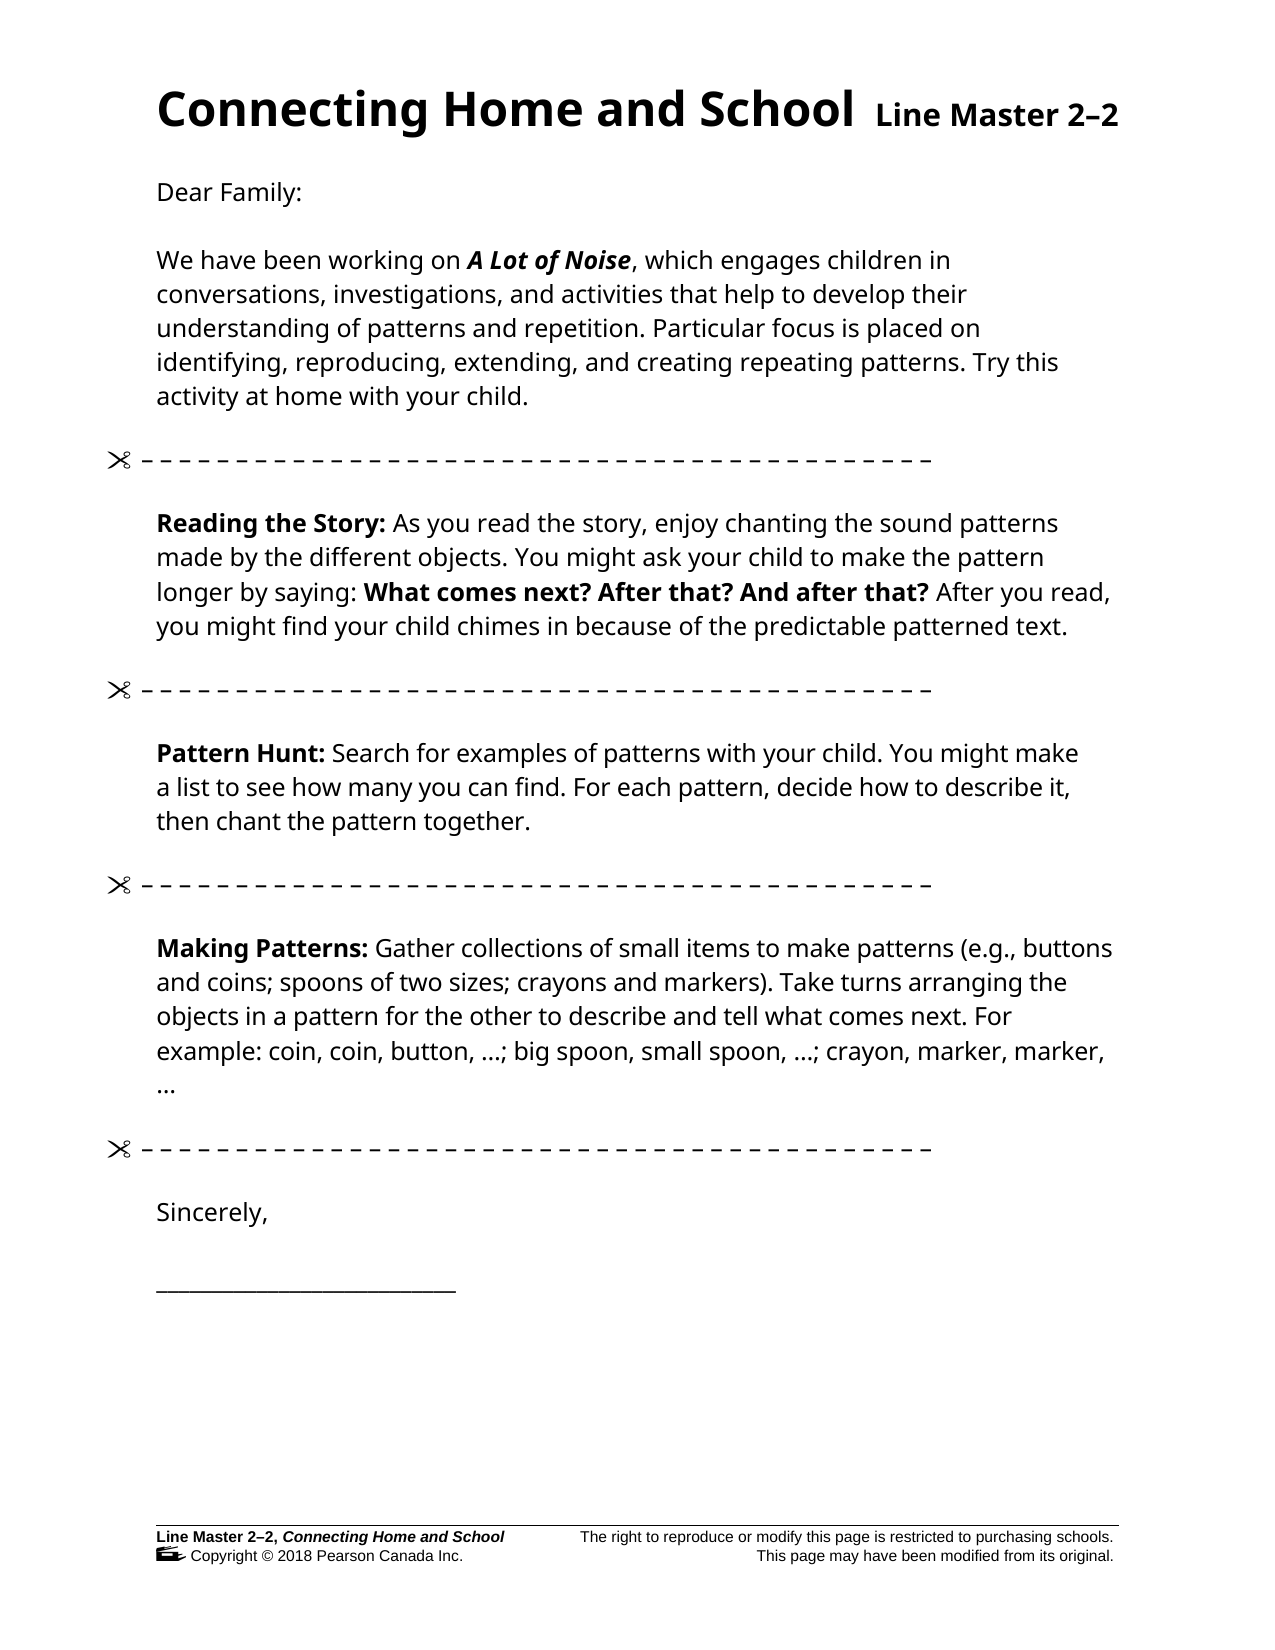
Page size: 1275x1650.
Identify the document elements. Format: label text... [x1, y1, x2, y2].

text Reading the Story: As you read the story, enjoy chanting the sound patterns made by the different objects. You might ask your child to make the pattern longer by saying: What comes next? After that? And after that? After you read, you might find your child chimes in because of the predictable patterned text. [156, 506, 1119, 642]
text Making Patterns: Gather collections of small items to make patterns (e.g., buttons and coins; spoons of two sizes; crayons and markers). Take turns arranging the objects in a pattern for the other to describe and tell what comes next. For example: coin, coin, button, …; big spoon, small spoon, …; crayon, marker, marker, … [156, 931, 1119, 1101]
text ___________________________ [156, 1263, 1119, 1297]
picture [156, 1546, 186, 1561]
text – – – – – – – – – – – – – – – – – – – – – – – – – – – – – – – – – – – – – – – – – – [106, 867, 1119, 902]
text Connecting Home and School Line Master 2–2 [156, 75, 1119, 140]
text – – – – – – – – – – – – – – – – – – – – – – – – – – – – – – – – – – – – – – – – – – [106, 1130, 1119, 1165]
text – – – – – – – – – – – – – – – – – – – – – – – – – – – – – – – – – – – – – – – – – – [106, 442, 1119, 477]
text Dear Family: [156, 174, 1119, 208]
text Sincerely, [156, 1194, 1119, 1228]
text – – – – – – – – – – – – – – – – – – – – – – – – – – – – – – – – – – – – – – – – – – [106, 671, 1119, 706]
text We have been working on A Lot of Noise, which engages children in conversations, investigations, and activities that help to develop their understanding of patterns and repetition. Particular focus is placed on identifying, reproducing, extending, and creating repeating patterns. Try this activity at home with your child. [156, 242, 1119, 413]
text Pattern Hunt: Search for examples of patterns with your child. You might make a list to see how many you can find. For each pattern, decide how to describe it, then chant the pattern together. [156, 736, 1119, 838]
